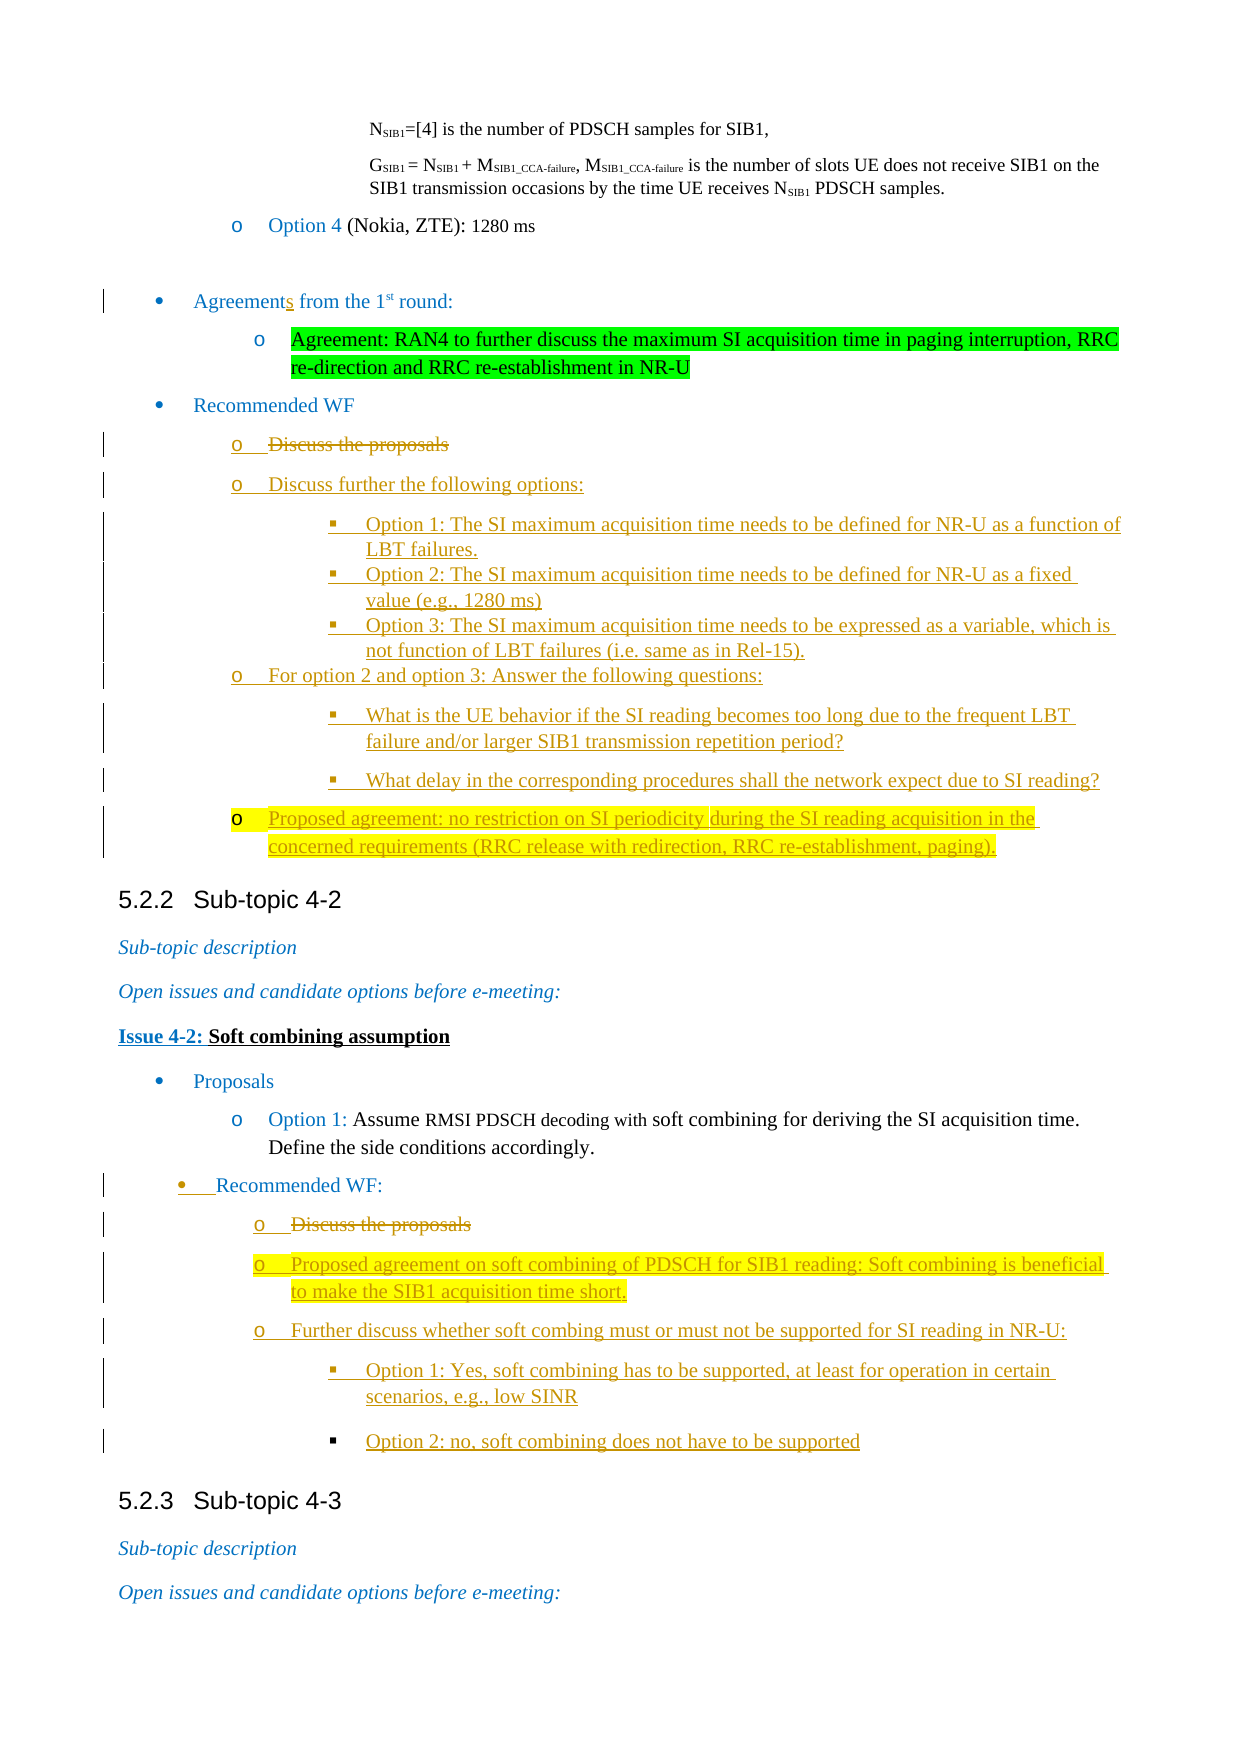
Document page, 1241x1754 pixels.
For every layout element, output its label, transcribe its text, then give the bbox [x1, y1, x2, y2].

text Sub-topic description [118, 1536, 1122, 1560]
list Recommended WF: [178, 1173, 1122, 1197]
list Option 1: Assume RMSI PDSCH decoding with soft combining for deriving the SI acquisition time. Define the side conditions accordingly. [231, 1107, 1122, 1159]
list GSIB1 = NSIB1 + MSIB1_CCA-failure, MSIB1_CCA-failure is the number of slots UE does not receive SIB1 on the SIB1 transmission occasions by the time UE receives NSIB1 PDSCH samples. [369, 154, 1122, 198]
text Open issues and candidate options before e-meeting: [118, 1580, 1122, 1604]
text Open issues and candidate options before e-meeting: [118, 979, 1122, 1003]
subtitle Sub-topic 4-2 [118, 885, 1122, 913]
list Recommended WF [156, 393, 1122, 417]
list NSIB1=[4] is the number of PDSCH samples for SIB1, [369, 118, 1122, 139]
list Agreement: RAN4 to further discuss the maximum SI acquisition time in paging interruption, RRC re-direction and RRC re-establishment in NR-U [253, 327, 1122, 379]
text Sub-topic description [118, 934, 1122, 959]
list Option 4 (Nokia, ZTE): 1280 ms [231, 213, 1122, 238]
subtitle Sub-topic 4-3 [118, 1486, 1122, 1514]
text Issue 4-2: Soft combining assumption [118, 1024, 1122, 1048]
list Agreement from the 1st round: [156, 289, 1122, 313]
list Proposals [156, 1069, 1122, 1093]
